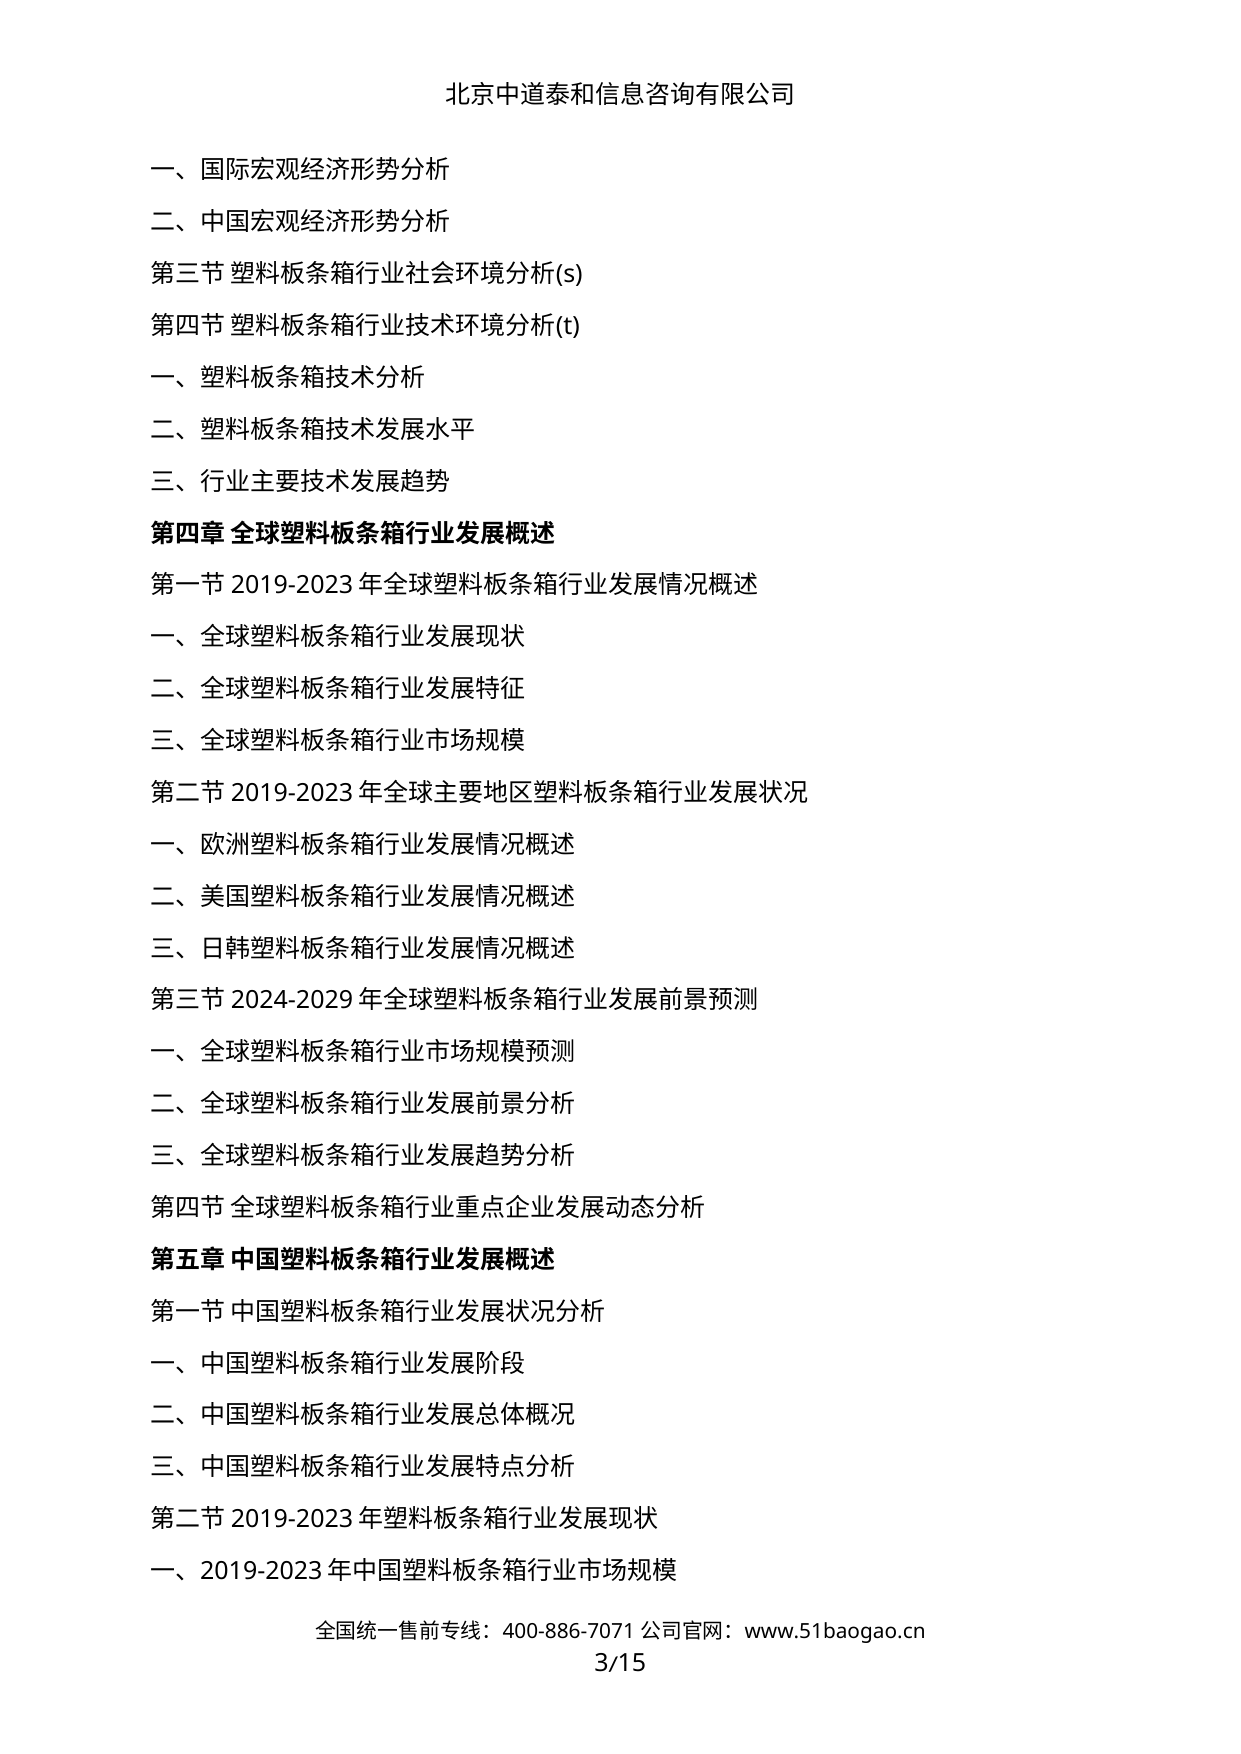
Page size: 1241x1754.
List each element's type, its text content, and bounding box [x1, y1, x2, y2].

text 三、日韩塑料板条箱行业发展情况概述 [150, 928, 1090, 964]
text 三、行业主要技术发展趋势 [150, 461, 1090, 497]
text 一、中国塑料板条箱行业发展阶段 [150, 1343, 1090, 1379]
text 一、2019-2023年中国塑料板条箱行业市场规模 [150, 1551, 1090, 1587]
text 第二节 2019-2023年全球主要地区塑料板条箱行业发展状况 [150, 772, 1090, 809]
text 一、欧洲塑料板条箱行业发展情况概述 [150, 824, 1090, 861]
text 第一节 2019-2023年全球塑料板条箱行业发展情况概述 [150, 565, 1090, 601]
text 二、中国宏观经济形势分析 [150, 202, 1090, 238]
text 第二节 2019-2023年塑料板条箱行业发展现状 [150, 1499, 1090, 1535]
text 二、全球塑料板条箱行业发展前景分析 [150, 1084, 1090, 1120]
text 第三节 塑料板条箱行业社会环境分析(s) [150, 254, 1090, 290]
text 一、全球塑料板条箱行业发展现状 [150, 617, 1090, 653]
text 第四节 全球塑料板条箱行业重点企业发展动态分析 [150, 1187, 1090, 1224]
text 三、中国塑料板条箱行业发展特点分析 [150, 1447, 1090, 1483]
text 第三节 2024-2029年全球塑料板条箱行业发展前景预测 [150, 980, 1090, 1016]
text 第五章 中国塑料板条箱行业发展概述 [150, 1239, 1090, 1276]
text 二、塑料板条箱技术发展水平 [150, 409, 1090, 446]
text 一、国际宏观经济形势分析 [150, 150, 1090, 186]
text 二、中国塑料板条箱行业发展总体概况 [150, 1395, 1090, 1431]
text 三、全球塑料板条箱行业发展趋势分析 [150, 1136, 1090, 1172]
text 一、全球塑料板条箱行业市场规模预测 [150, 1032, 1090, 1068]
text 二、全球塑料板条箱行业发展特征 [150, 669, 1090, 705]
text 第一节 中国塑料板条箱行业发展状况分析 [150, 1291, 1090, 1327]
text 一、塑料板条箱技术分析 [150, 357, 1090, 394]
text 二、美国塑料板条箱行业发展情况概述 [150, 876, 1090, 912]
text 第四章 全球塑料板条箱行业发展概述 [150, 513, 1090, 549]
text 三、全球塑料板条箱行业市场规模 [150, 721, 1090, 757]
text 第四节 塑料板条箱行业技术环境分析(t) [150, 306, 1090, 342]
